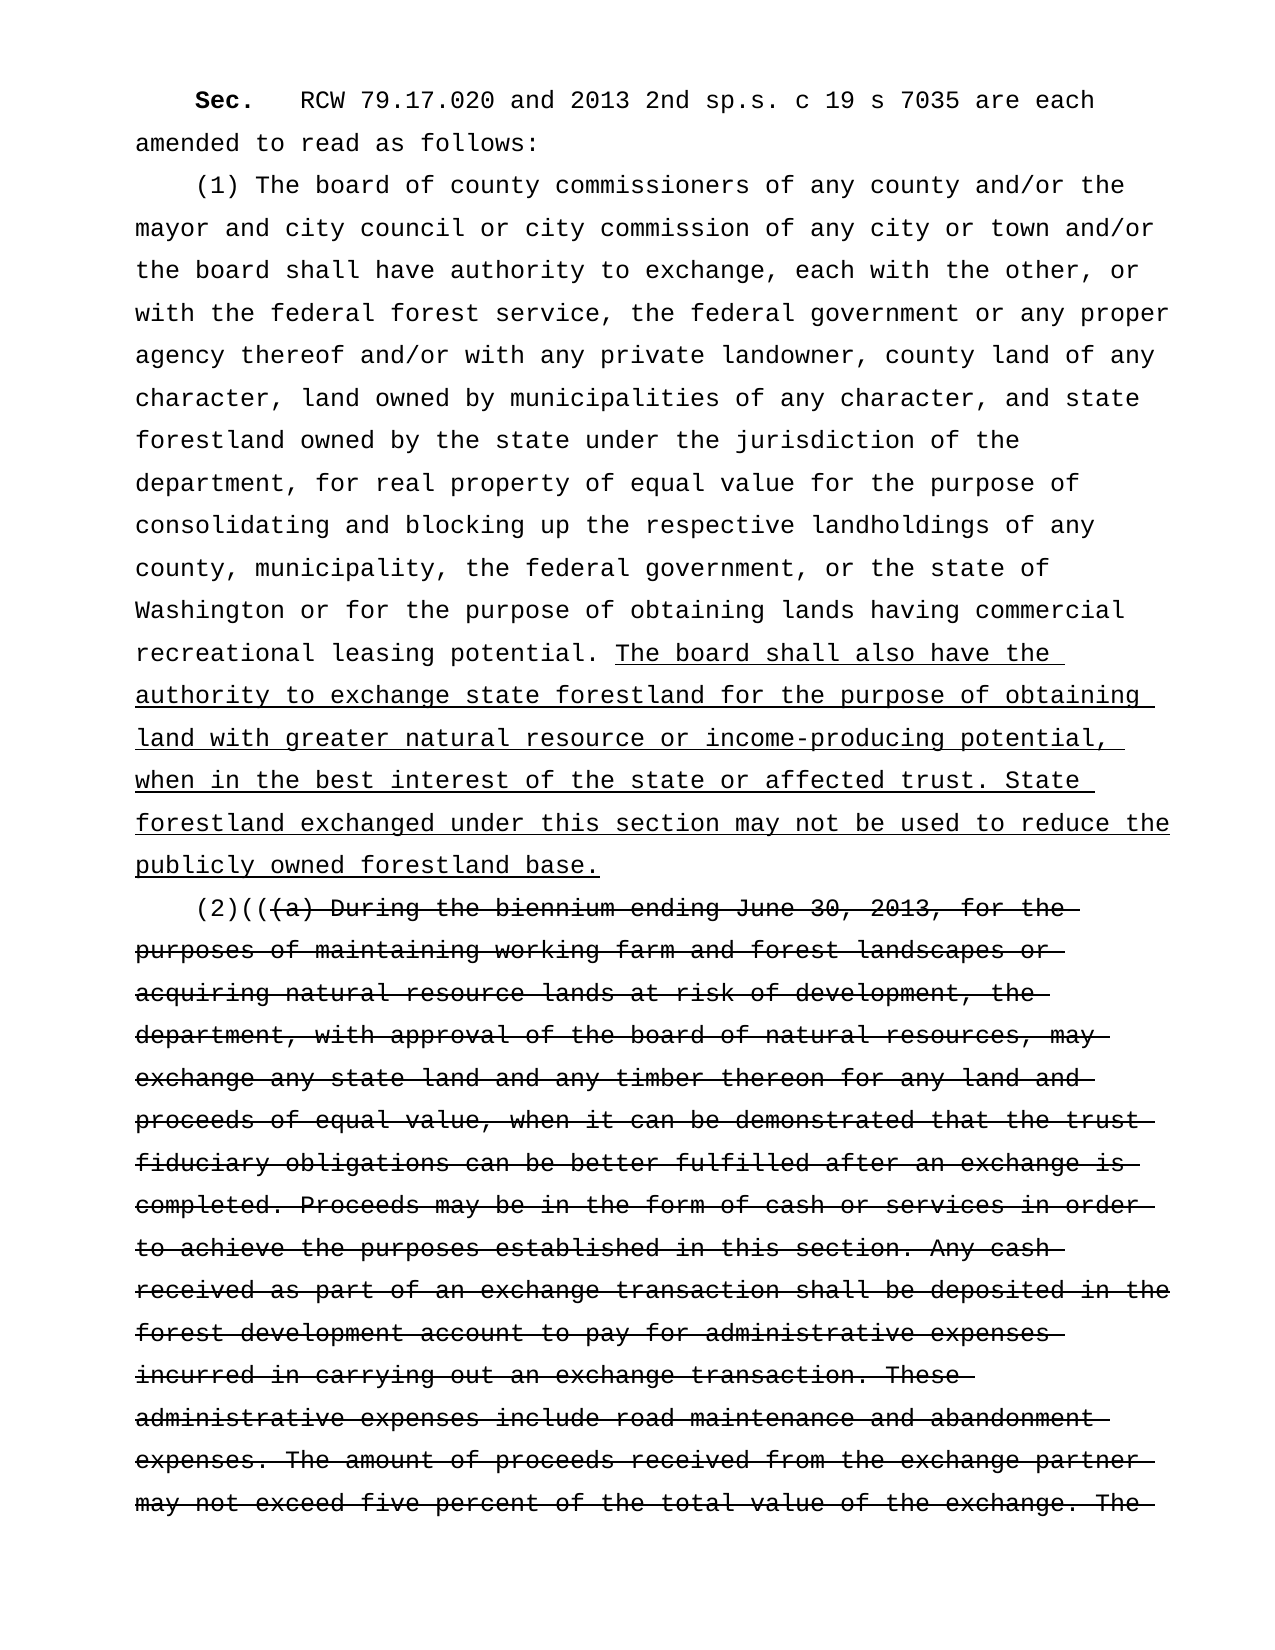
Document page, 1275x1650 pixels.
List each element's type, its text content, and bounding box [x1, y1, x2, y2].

text Sec. RCW 79.17.020 and 2013 2nd sp.s. c 19 s 7035 are each amended to read as follows: [135, 75, 1170, 160]
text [135, 1293, 1170, 1520]
text (1) The board of county commissioners of any county and/or the mayor and city council or city commission of any city or town and/or the board shall have authority to exchange, each with the other, or with the federal forest service, the federal government or any proper agency thereof and/or with any private landowner, county land of any character, land owned by municipalities of any character, and state forestland owned by the state under the jurisdiction of the department, for real property of equal value for the purpose of consolidating and blocking up the respective landholdings of any county, municipality, the federal government, or the state of Washington or for the purpose of obtaining lands having commercial recreational leasing potential. The board shall also have the authority to exchange state forestland for the purpose of obtaining land with greater natural resource or income-producing potential, when in the best interest of the state or affected trust. State forestland exchanged under this section may not be used to reduce the publicly owned forestland base. [135, 160, 1170, 834]
